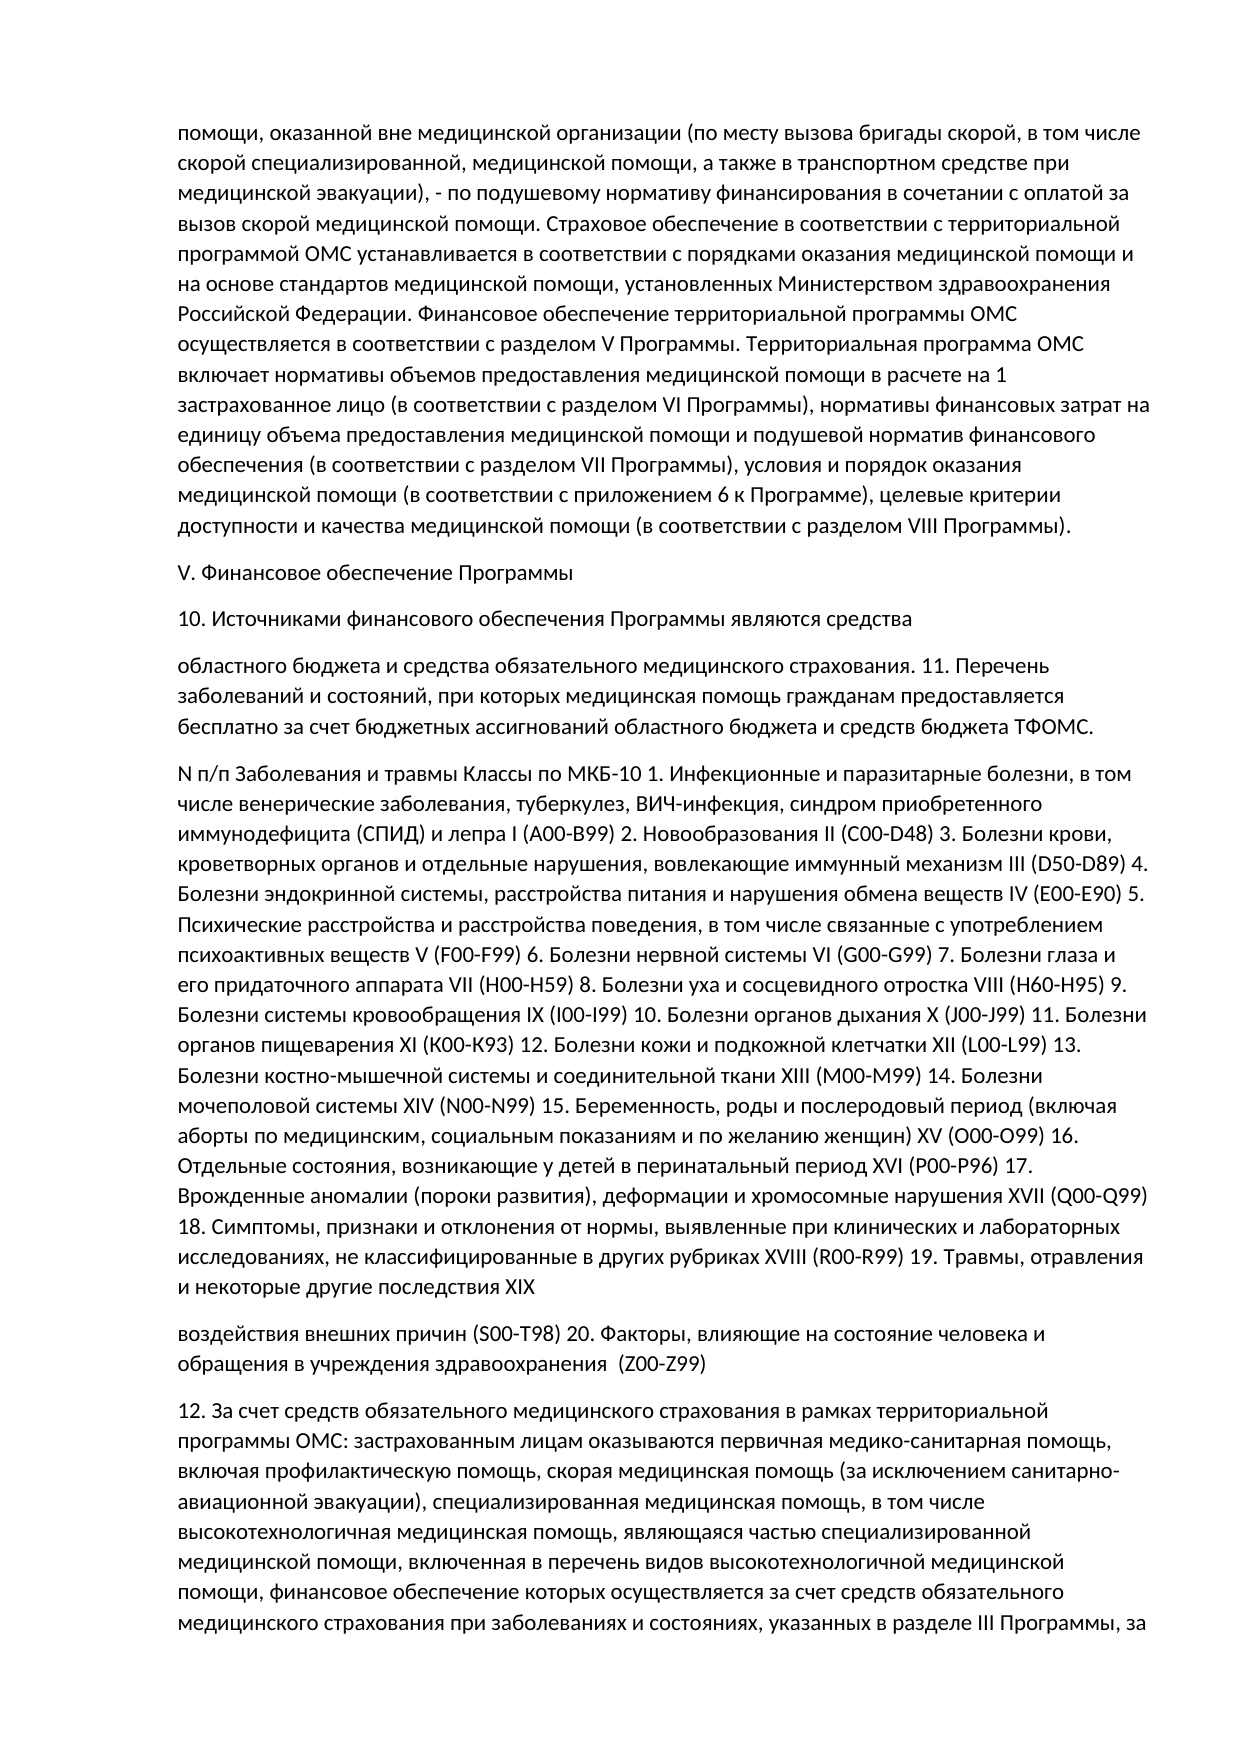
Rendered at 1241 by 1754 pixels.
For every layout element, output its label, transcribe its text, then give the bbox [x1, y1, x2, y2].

text 10. Источниками финансового обеспечения Программы являются средства [177, 604, 1152, 633]
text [177, 118, 1152, 539]
text V. Финансовое обеспечение Программы [177, 558, 1152, 586]
text воздействия внешних причин (S00-T98) 20. Факторы, влияющие на состояние человека и обращения в учреждения здравоохранения (Z00-Z99) [177, 1319, 1152, 1377]
text N п/п Заболевания и травмы Классы по МКБ-10 1. Инфекционные и паразитарные болезни, в том числе венерические заболевания, туберкулез, ВИЧ-инфекция, синдром приобретенного иммунодефицита (СПИД) и лепра I (А00-В99) 2. Новообразования II (С00-D48) 3. Болезни крови, кроветворных органов и отдельные нарушения, вовлекающие иммунный механизм III (D50-D89) 4. Болезни эндокринной системы, расстройства питания и нарушения обмена веществ IV (Е00-Е90) 5. Психические расстройства и расстройства поведения, в том числе связанные с употреблением психоактивных веществ V (F00-F99) 6. Болезни нервной системы VI (G00-G99) 7. Болезни глаза и его придаточного аппарата VII (Н00-Н59) 8. Болезни уха и сосцевидного отростка VIII (Н60-Н95) 9. Болезни системы кровообращения IX (I00-I99) 10. Болезни органов дыхания X (J00-J99) 11. Болезни органов пищеварения XI (К00-К93) 12. Болезни кожи и подкожной клетчатки XII (L00-L99) 13. Болезни костно-мышечной системы и соединительной ткани XIII (М00-М99) 14. Болезни мочеполовой системы XIV (N00-N99) 15. Беременность, роды и послеродовый период (включая аборты по медицинским, социальным показаниям и по желанию женщин) XV (О00-О99) 16. Отдельные состояния, возникающие у детей в перинатальный период XVI (Р00-Р96) 17. Врожденные аномалии (пороки развития), деформации и хромосомные нарушения XVII (Q00-Q99) 18. Симптомы, признаки и отклонения от нормы, выявленные при клинических и лабораторных исследованиях, не классифицированные в других рубриках XVIII (R00-R99) 19. Травмы, отравления и некоторые другие последствия XIX [177, 759, 1152, 1300]
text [177, 1396, 1152, 1636]
text областного бюджета и средства обязательного медицинского страхования. 11. Перечень заболеваний и состояний, при которых медицинская помощь гражданам предоставляется бесплатно за счет бюджетных ассигнований областного бюджета и средств бюджета ТФОМС. [177, 651, 1152, 740]
